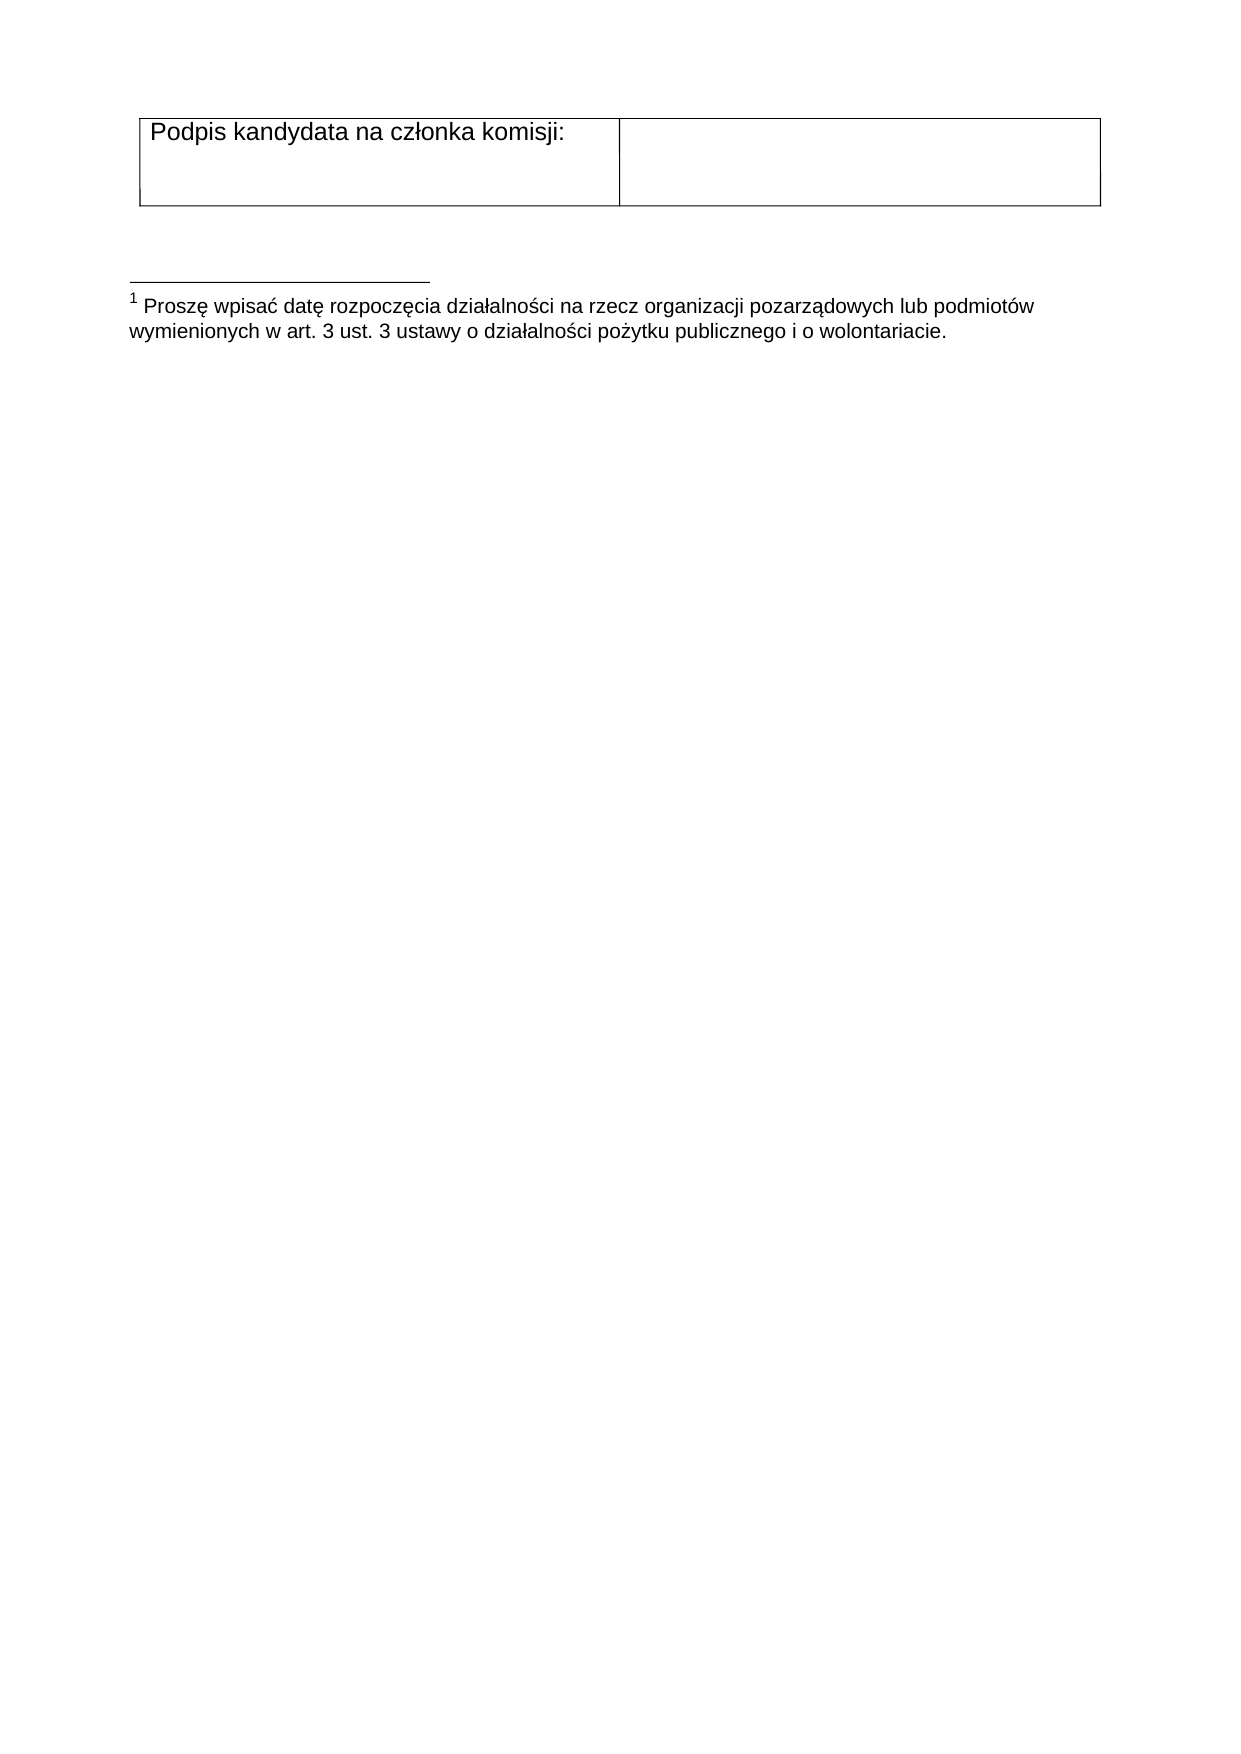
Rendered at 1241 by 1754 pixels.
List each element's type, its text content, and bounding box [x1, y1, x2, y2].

text 1 Proszę wpisać datę rozpoczęcia działalności na rzecz organizacji pozarządowych lub podmiotów wymienionych w art. 3 ust. 3 ustawy o działalności pożytku publicznego i o wolontariacie. [129, 290, 1111, 343]
text Podpis kandydata na członka komisji: [150, 117, 1111, 146]
